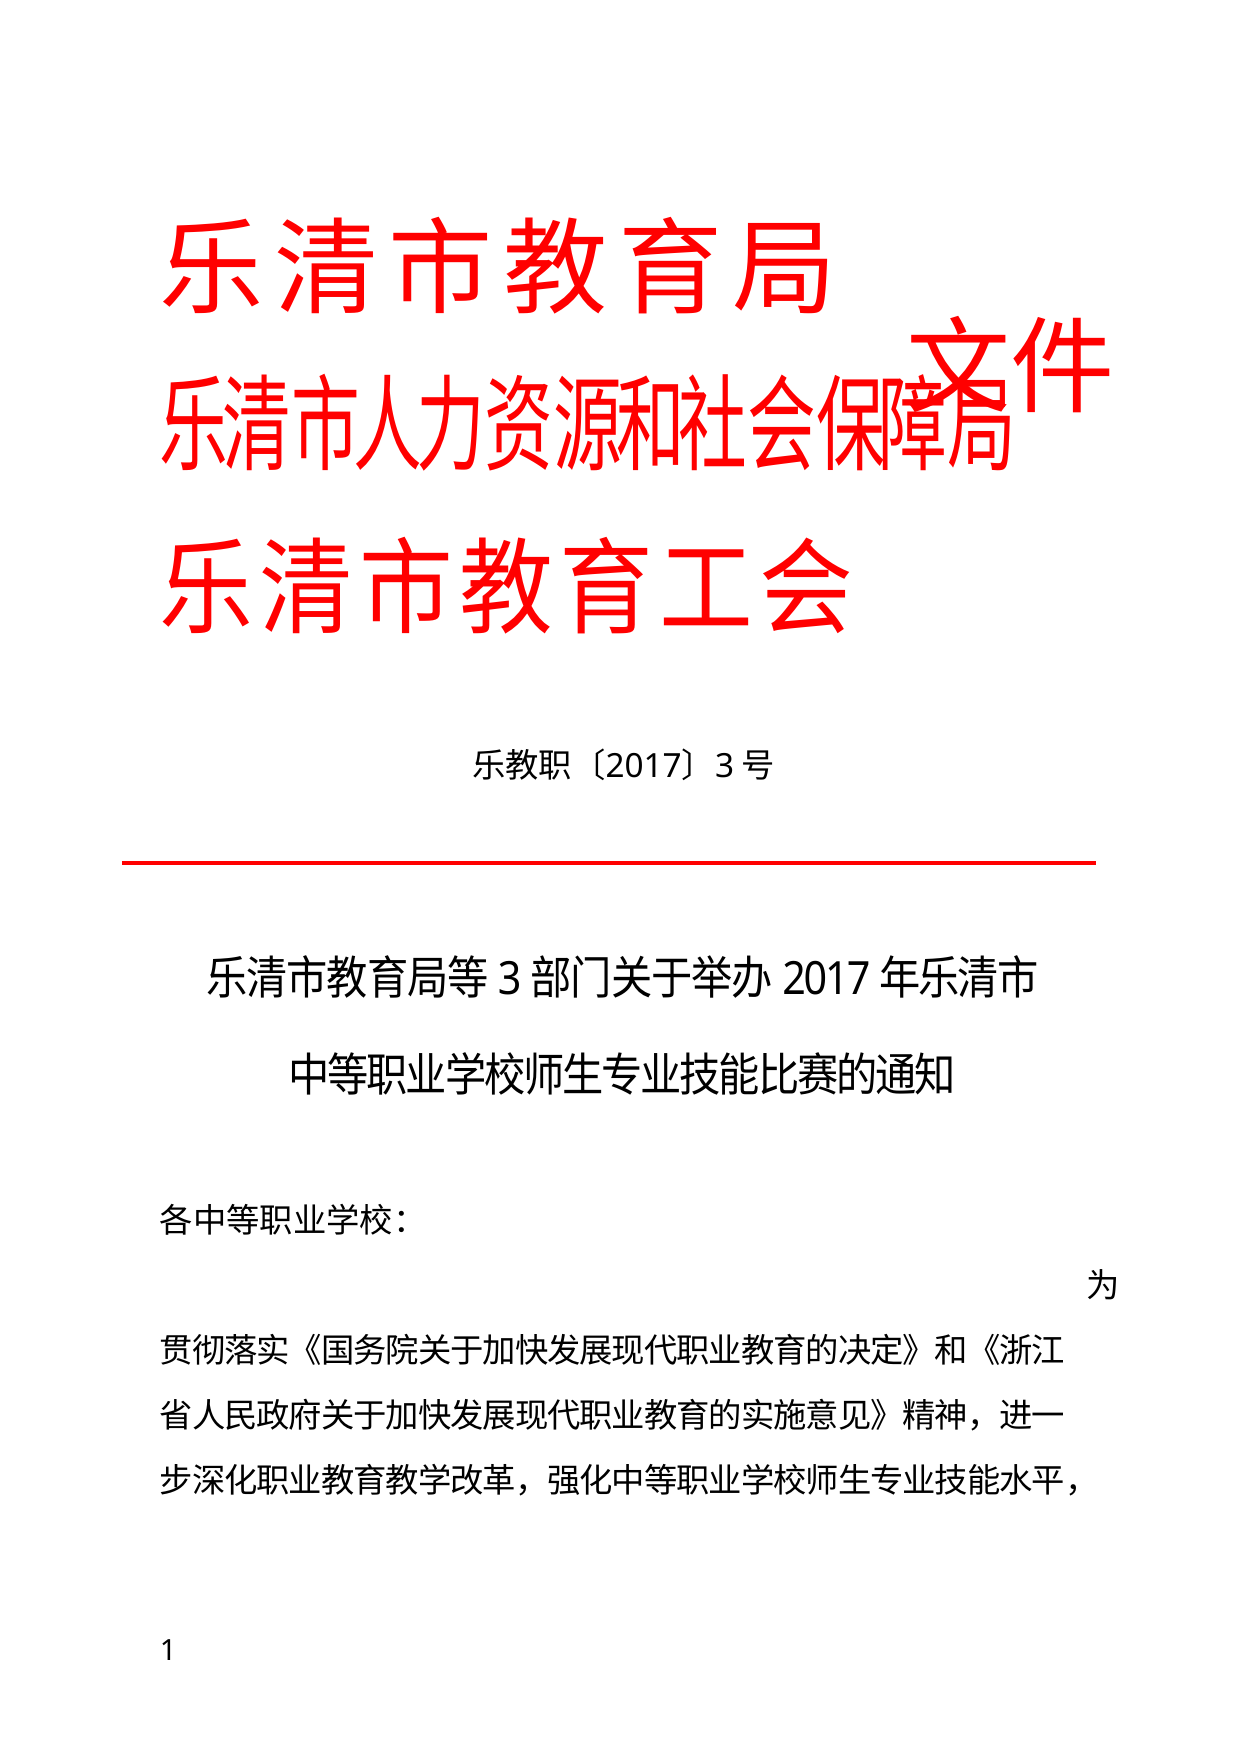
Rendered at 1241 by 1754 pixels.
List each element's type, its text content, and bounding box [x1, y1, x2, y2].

text 乐清市教育局 [159, 178, 1087, 341]
text 乐清市教育局等3部门关于举办2017年乐清市 [159, 926, 1087, 1023]
text 乐清市教育工会 [159, 503, 1087, 666]
text 各中等职业学校： [159, 1186, 1087, 1251]
text 中等职业学校师生专业技能比赛的通知 [159, 1023, 1087, 1121]
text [159, 1251, 1087, 1511]
text 乐教职〔2017〕3号 [159, 731, 1087, 796]
text 乐清市人力资源和社会保障局 [159, 341, 1087, 503]
